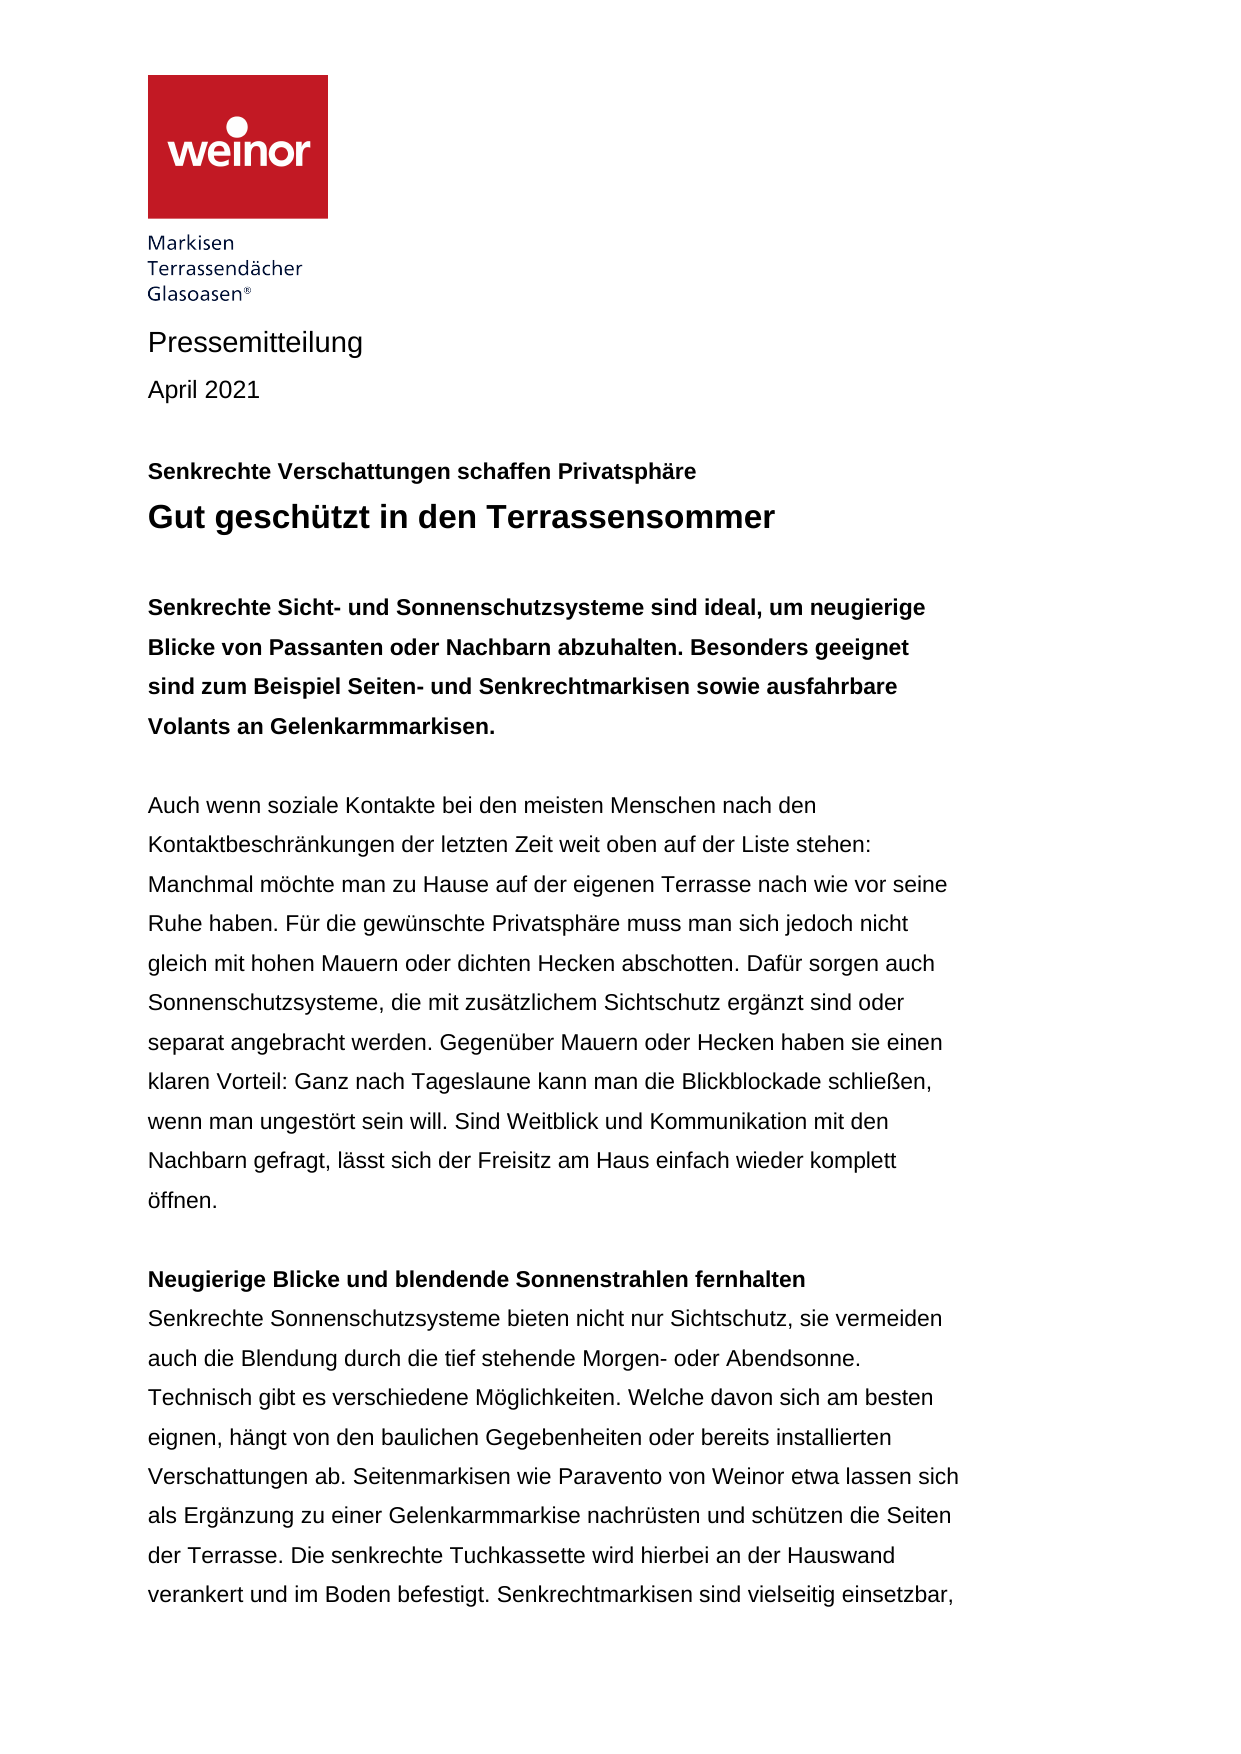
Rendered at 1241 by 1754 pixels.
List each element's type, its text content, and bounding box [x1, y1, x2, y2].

text Auch wenn soziale Kontakte bei den meisten Menschen nach den Kontaktbeschränkungen der letzten Zeit weit oben auf der Liste stehen: Manchmal möchte man zu Hause auf der eigenen Terrasse nach wie vor seine Ruhe haben. Für die gewünschte Privatsphäre muss man sich jedoch nicht gleich mit hohen Mauern oder dichten Hecken abschotten. Dafür sorgen auch Sonnenschutzsysteme, die mit zusätzlichem Sichtschutz ergänzt sind oder separat angebracht werden. Gegenüber Mauern oder Hecken haben sie einen klaren Vorteil: Ganz nach Tageslaune kann man die Blickblockade schließen, wenn man ungestört sein will. Sind Weitblick und Kommunikation mit den Nachbarn gefragt, lässt sich der Freisitz am Haus einfach wieder komplett öffnen. [148, 792, 960, 1213]
text Pressemitteilung [148, 325, 969, 358]
picture [147, 75, 328, 301]
text Gut geschützt in den Terrassensommer [148, 497, 960, 536]
text Neugierige Blicke und blendende Sonnenstrahlen fernhalten [148, 1266, 960, 1292]
text April 2021 [148, 375, 969, 404]
text Senkrechte Sicht- und Sonnenschutzsysteme sind ideal, um neugierige Blicke von Passanten oder Nachbarn abzuhalten. Besonders geeignet sind zum Beispiel Seiten- und Senkrechtmarkisen sowie ausfahrbare Volants an Gelenkarmmarkisen. [148, 594, 960, 739]
text Senkrechte Verschattungen schaffen Privatsphäre [148, 458, 960, 484]
